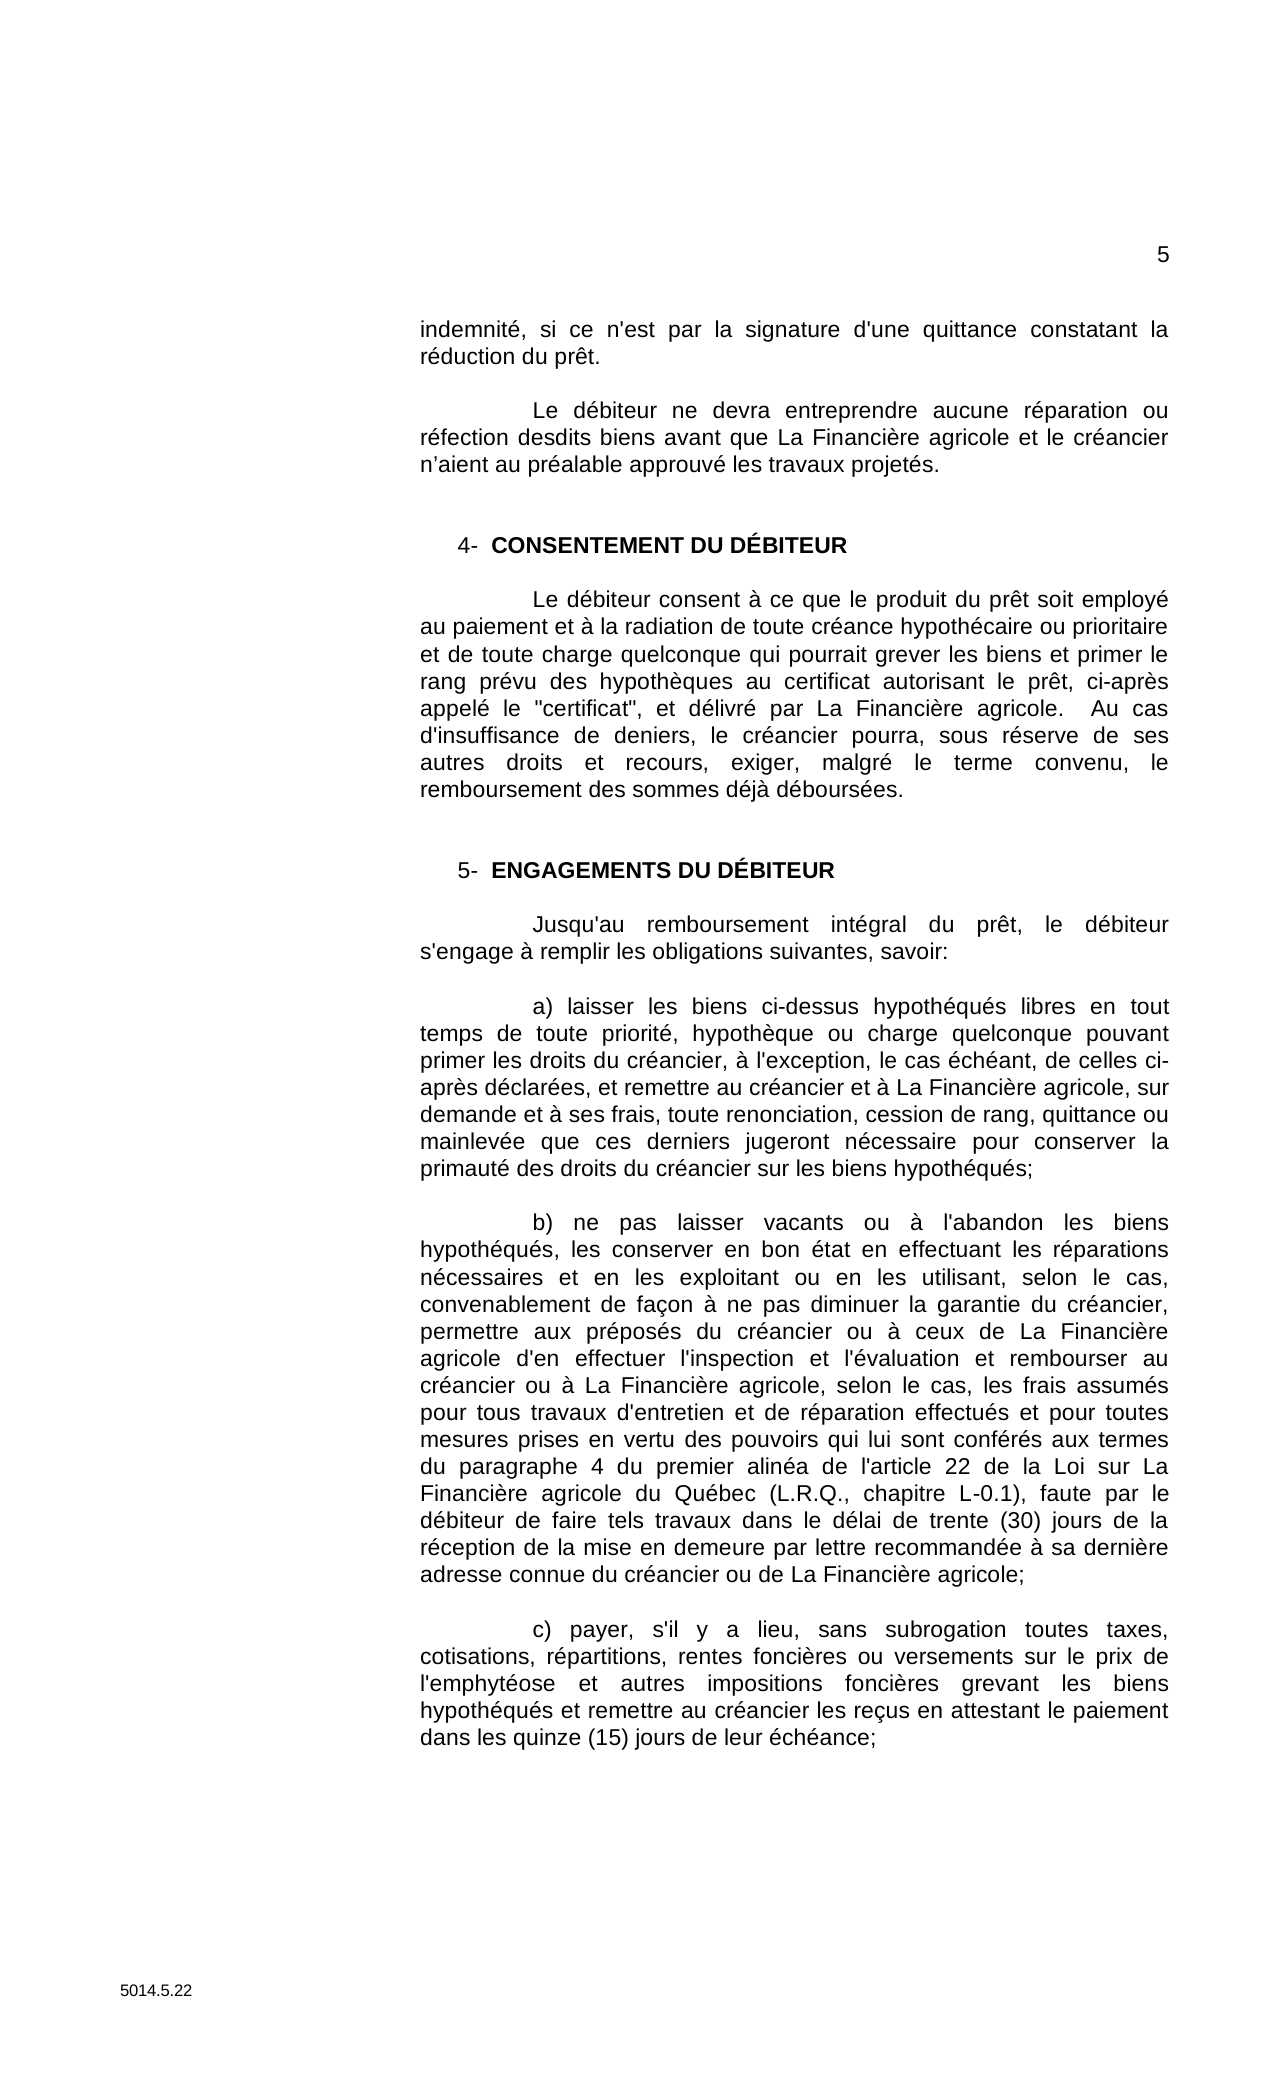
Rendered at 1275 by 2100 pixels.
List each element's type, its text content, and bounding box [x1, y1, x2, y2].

text a) laisser les biens ci-dessus hypothéqués libres en tout temps de toute priorité, hypothèque ou charge quelconque pouvant primer les droits du créancier, à l'exception, le cas échéant, de celles ci-après déclarées, et remettre au créancier et à La Financière agricole, sur demande et à ses frais, toute renonciation, cession de rang, quittance ou mainlevée que ces derniers jugeront nécessaire pour conserver la primauté des droits du créancier sur les biens hypothéqués; [420, 992, 1170, 1182]
text Le débiteur ne devra entreprendre aucune réparation ou réfection desdits biens avant que La Financière agricole et le créancier n’aient au préalable approuvé les travaux projetés. [420, 396, 1170, 477]
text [420, 315, 1170, 369]
text Le débiteur consent à ce que le produit du prêt soit employé au paiement et à la radiation de toute créance hypothécaire ou prioritaire et de toute charge quelconque qui pourrait grever les biens et primer le rang prévu des hypothèques au certificat autorisant le prêt, ci-après appelé le "certificat", et délivré par La Financière agricole. Au cas d'insuffisance de deniers, le créancier pourra, sous réserve de ses autres droits et recours, exiger, malgré le terme convenu, le remboursement des sommes déjà déboursées. [420, 586, 1170, 802]
text 4- CONSENTEMENT DU DÉBITEUR [420, 532, 1170, 559]
text Jusqu'au remboursement intégral du prêt, le débiteur s'engage à remplir les obligations suivantes, savoir: [420, 911, 1170, 965]
text b) ne pas laisser vacants ou à l'abandon les biens hypothéqués, les conserver en bon état en effectuant les réparations nécessaires et en les exploitant ou en les utilisant, selon le cas, convenablement de façon à ne pas diminuer la garantie du créancier, permettre aux préposés du créancier ou à ceux de La Financière agricole d'en effectuer l'inspection et l'évaluation et rembourser au créancier ou à La Financière agricole, selon le cas, les frais assumés pour tous travaux d'entretien et de réparation effectués et pour toutes mesures prises en vertu des pouvoirs qui lui sont conférés aux termes du paragraphe 4 du premier alinéa de l'article 22 de la Loi sur La Financière agricole du Québec (L.R.Q., chapitre L-0.1), faute par le débiteur de faire tels travaux dans le délai de trente (30) jours de la réception de la mise en demeure par lettre recommandée à sa dernière adresse connue du créancier ou de La Financière agricole; [420, 1209, 1170, 1588]
text c) payer, s'il y a lieu, sans subrogation toutes taxes, cotisations, répartitions, rentes foncières ou versements sur le prix de l'emphytéose et autres impositions foncières grevant les biens hypothéqués et remettre au créancier les reçus en attestant le paiement dans les quinze (15) jours de leur échéance; [420, 1615, 1170, 1750]
text 5- ENGAGEMENTS DU DÉBITEUR [420, 857, 1170, 884]
